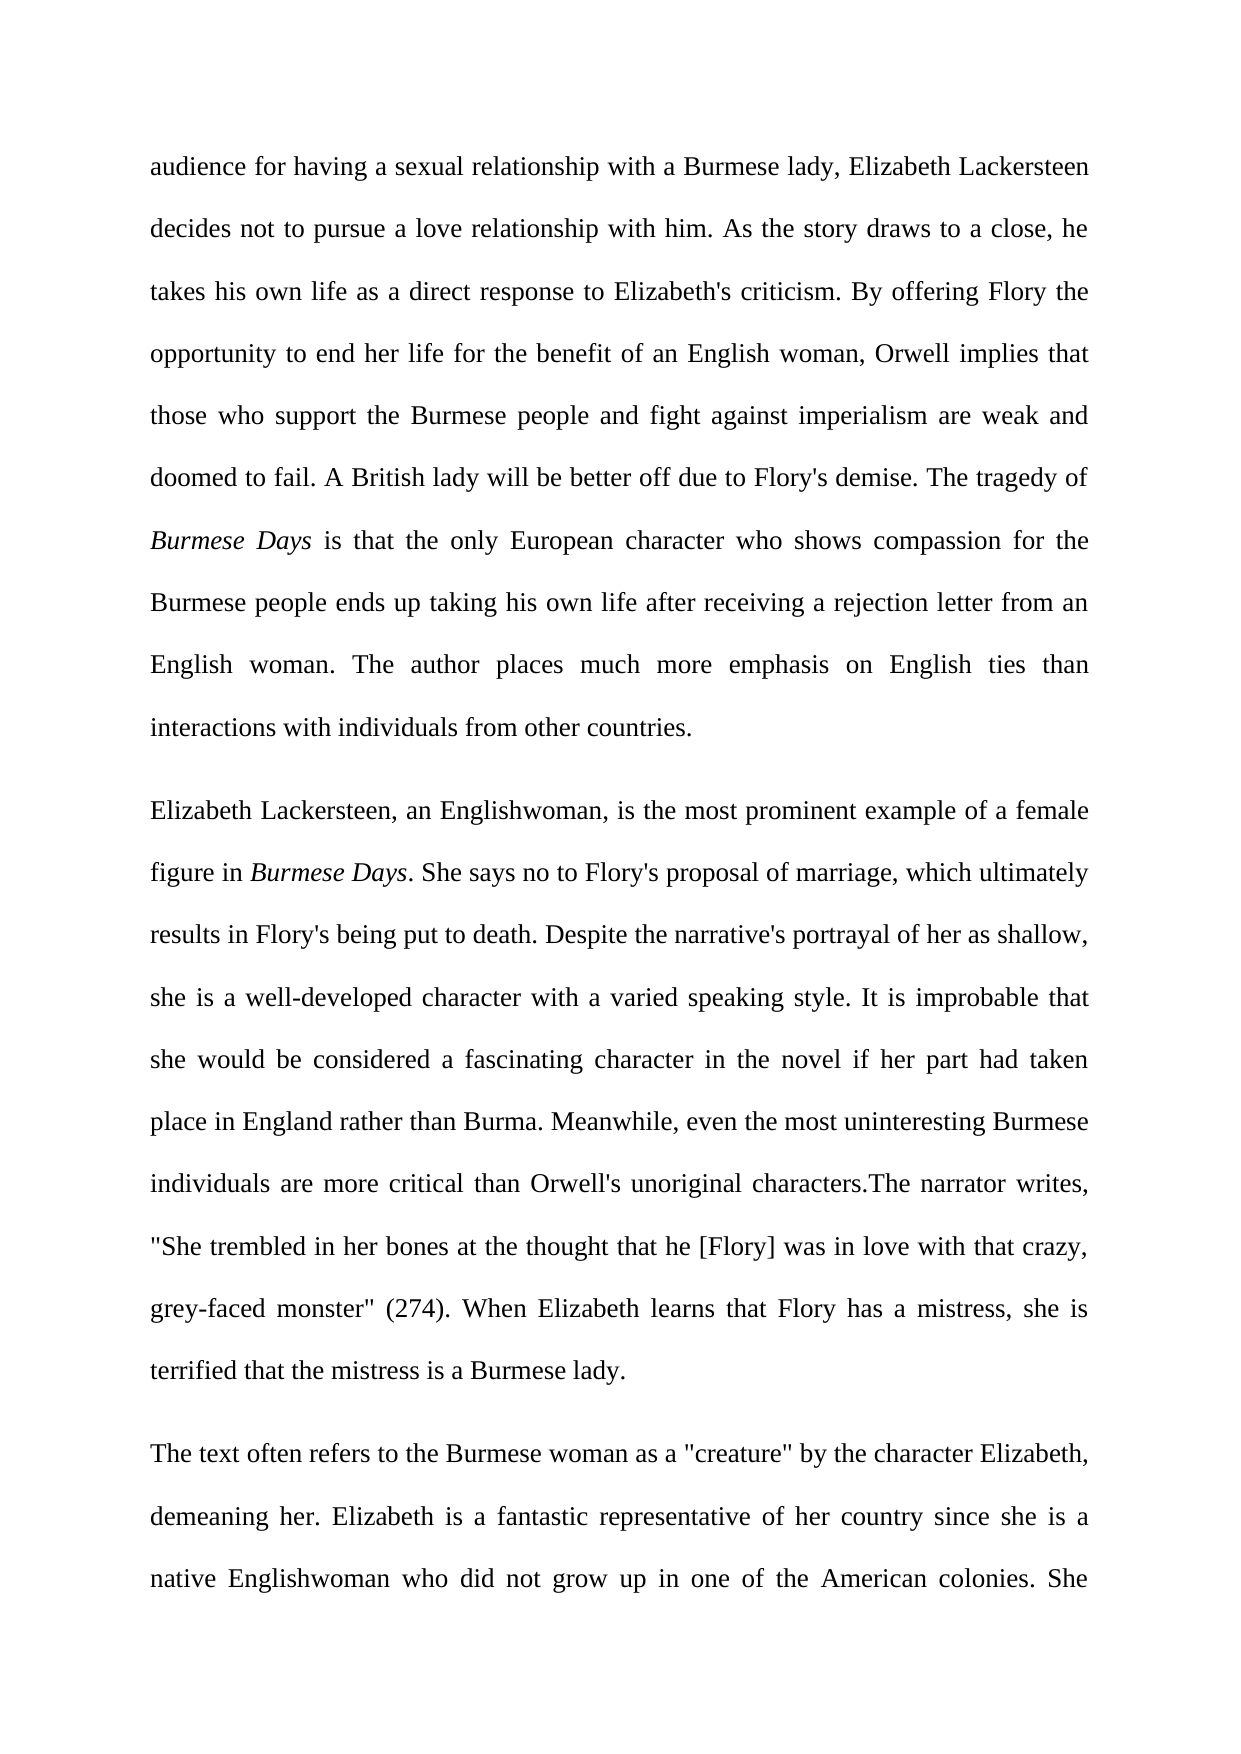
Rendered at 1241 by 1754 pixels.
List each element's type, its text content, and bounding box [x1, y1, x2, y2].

text Elizabeth Lackersteen, an Englishwoman, is the most prominent example of a female figure in Burmese Days. She says no to Flory's proposal of marriage, which ultimately results in Flory's being put to death. Despite the narrative's portrayal of her as shallow, she is a well-developed character with a varied speaking style. It is improbable that she would be considered a fascinating character in the novel if her part had taken place in England rather than Burma. Meanwhile, even the most uninteresting Burmese individuals are more critical than Orwell's unoriginal characters.The narrator writes, "She trembled in her bones at the thought that he [Flory] was in love with that crazy, grey-faced monster" (274). When Elizabeth learns that Flory has a mistress, she is terrified that the mistress is a Burmese lady. [150, 794, 1090, 1386]
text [150, 1437, 1090, 1593]
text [150, 150, 1090, 742]
